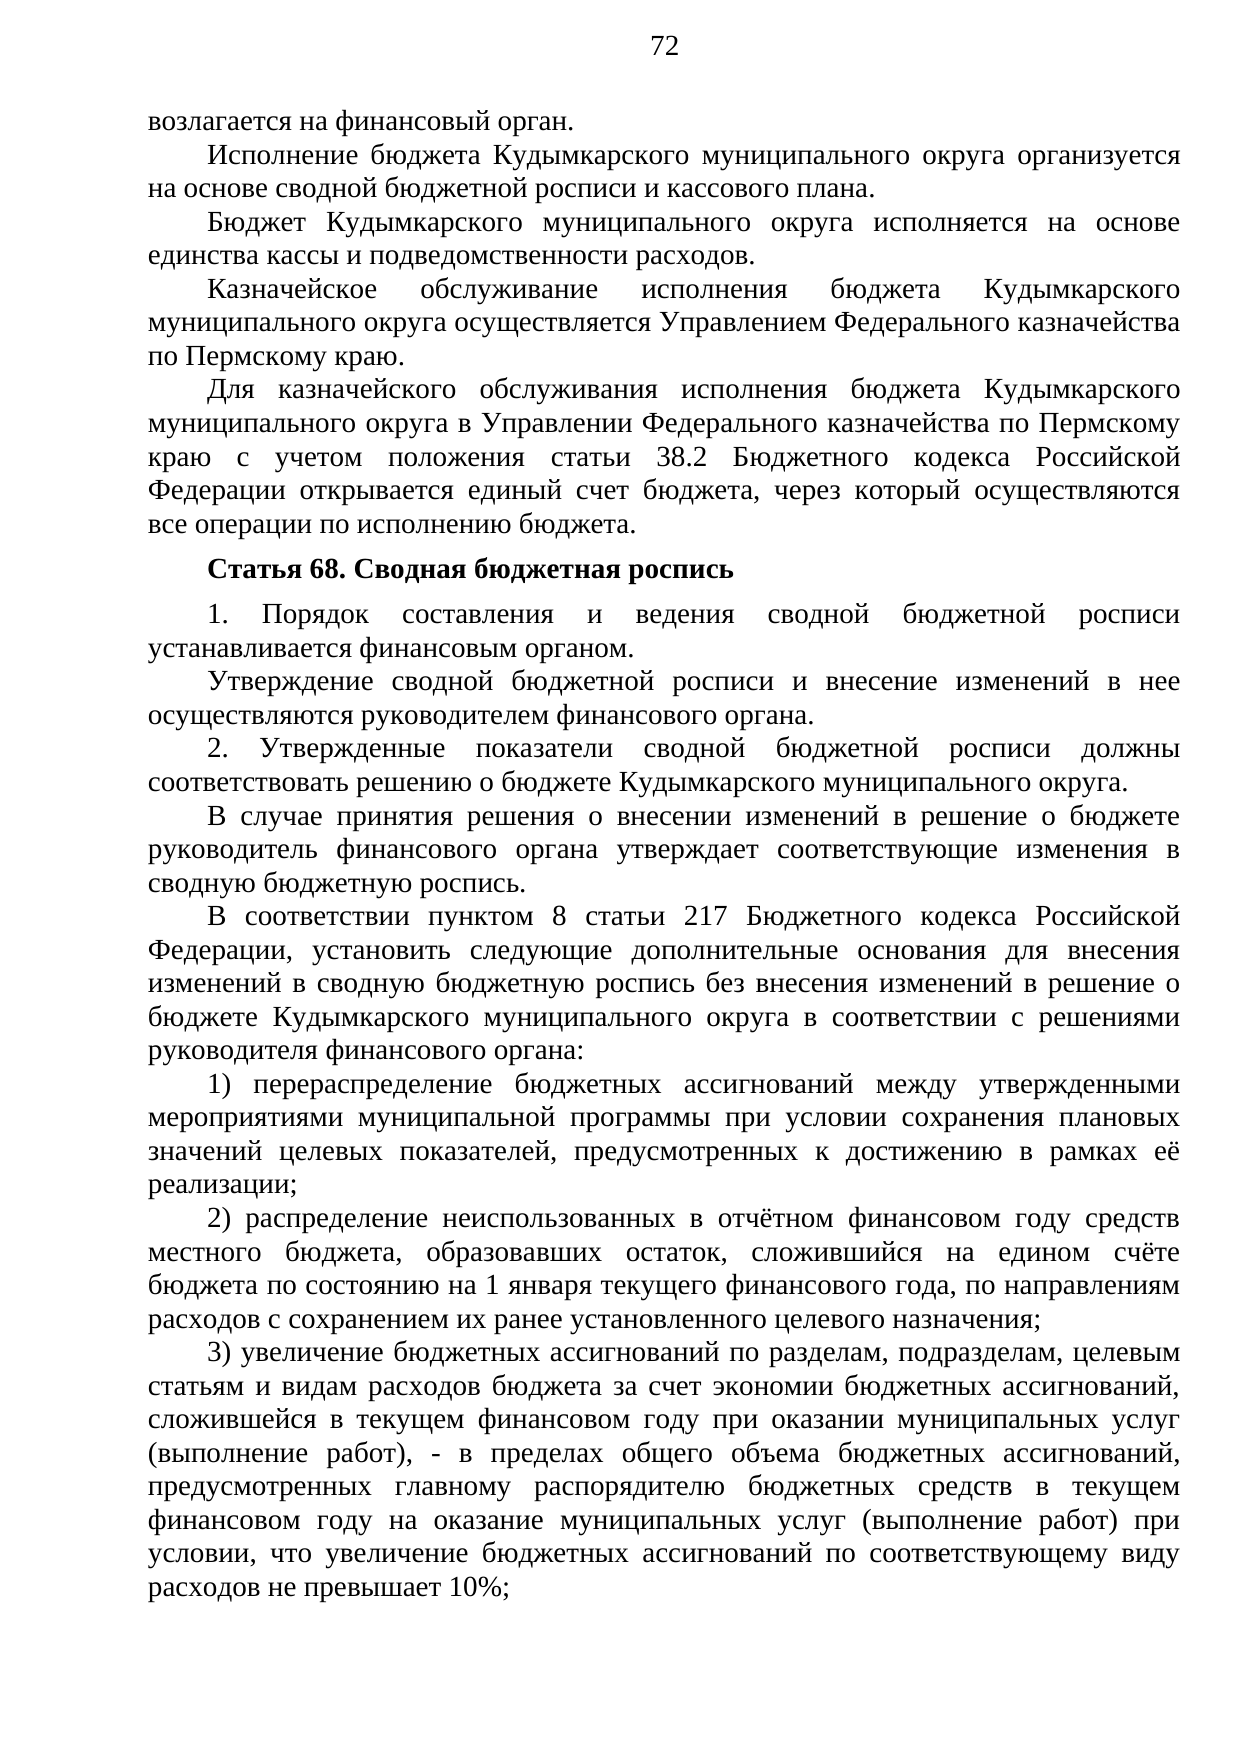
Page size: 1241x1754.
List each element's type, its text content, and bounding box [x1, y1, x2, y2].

text Казначейское обслуживание исполнения бюджета Кудымкарского муниципального округа осуществляется Управлением Федерального казначейства по Пермскому краю. [148, 271, 1181, 372]
text Бюджет Кудымкарского муниципального округа исполняется на основе единства кассы и подведомственности расходов. [148, 204, 1181, 271]
text В случае принятия решения о внесении изменений в решение о бюджете руководитель финансового органа утверждает соответствующие изменения в сводную бюджетную роспись. [148, 798, 1181, 898]
text 1) перераспределение бюджетных ассигнований между утвержденными мероприятиями муниципальной программы при условии сохранения плановых значений целевых показателей, предусмотренных к достижению в рамках её реализации; [148, 1066, 1181, 1200]
text В соответствии пунктом 8 статьи 217 Бюджетного кодекса Российской Федерации, установить следующие дополнительные основания для внесения изменений в сводную бюджетную роспись без внесения изменений в решение о бюджете Кудымкарского муниципального округа в соответствии с решениями руководителя финансового органа: [148, 898, 1181, 1066]
text 3) увеличение бюджетных ассигнований по разделам, подразделам, целевым статьям и видам расходов бюджета за счет экономии бюджетных ассигнований, сложившейся в текущем финансовом году при оказании муниципальных услуг (выполнение работ), - в пределах общего объема бюджетных ассигнований, предусмотренных главному распорядителю бюджетных средств в текущем финансовом году на оказание муниципальных услуг (выполнение работ) при условии, что увеличение бюджетных ассигнований по соответствующему виду расходов не превышает 10%; [148, 1334, 1181, 1603]
text 1. Порядок составления и ведения сводной бюджетной росписи устанавливается финансовым органом. [148, 596, 1181, 663]
text Исполнение бюджета Кудымкарского муниципального округа организуется на основе сводной бюджетной росписи и кассового плана. [148, 137, 1181, 204]
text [148, 103, 1181, 137]
text Статья 68. Сводная бюджетная роспись [148, 551, 1181, 585]
text Утверждение сводной бюджетной росписи и внесение изменений в нее осуществляются руководителем финансового органа. [148, 663, 1181, 731]
text Для казначейского обслуживания исполнения бюджета Кудымкарского муниципального округа в Управлении Федерального казначейства по Пермскому краю с учетом положения статьи 38.2 Бюджетного кодекса Российской Федерации открывается единый счет бюджета, через который осуществляются все операции по исполнению бюджета. [148, 372, 1181, 539]
text 2. Утвержденные показатели сводной бюджетной росписи должны соответствовать решению о бюджете Кудымкарского муниципального округа. [148, 731, 1181, 798]
text 2) распределение неиспользованных в отчётном финансовом году средств местного бюджета, образовавших остаток, сложившийся на едином счёте бюджета по состоянию на 1 января текущего финансового года, по направлениям расходов с сохранением их ранее установленного целевого назначения; [148, 1200, 1181, 1334]
